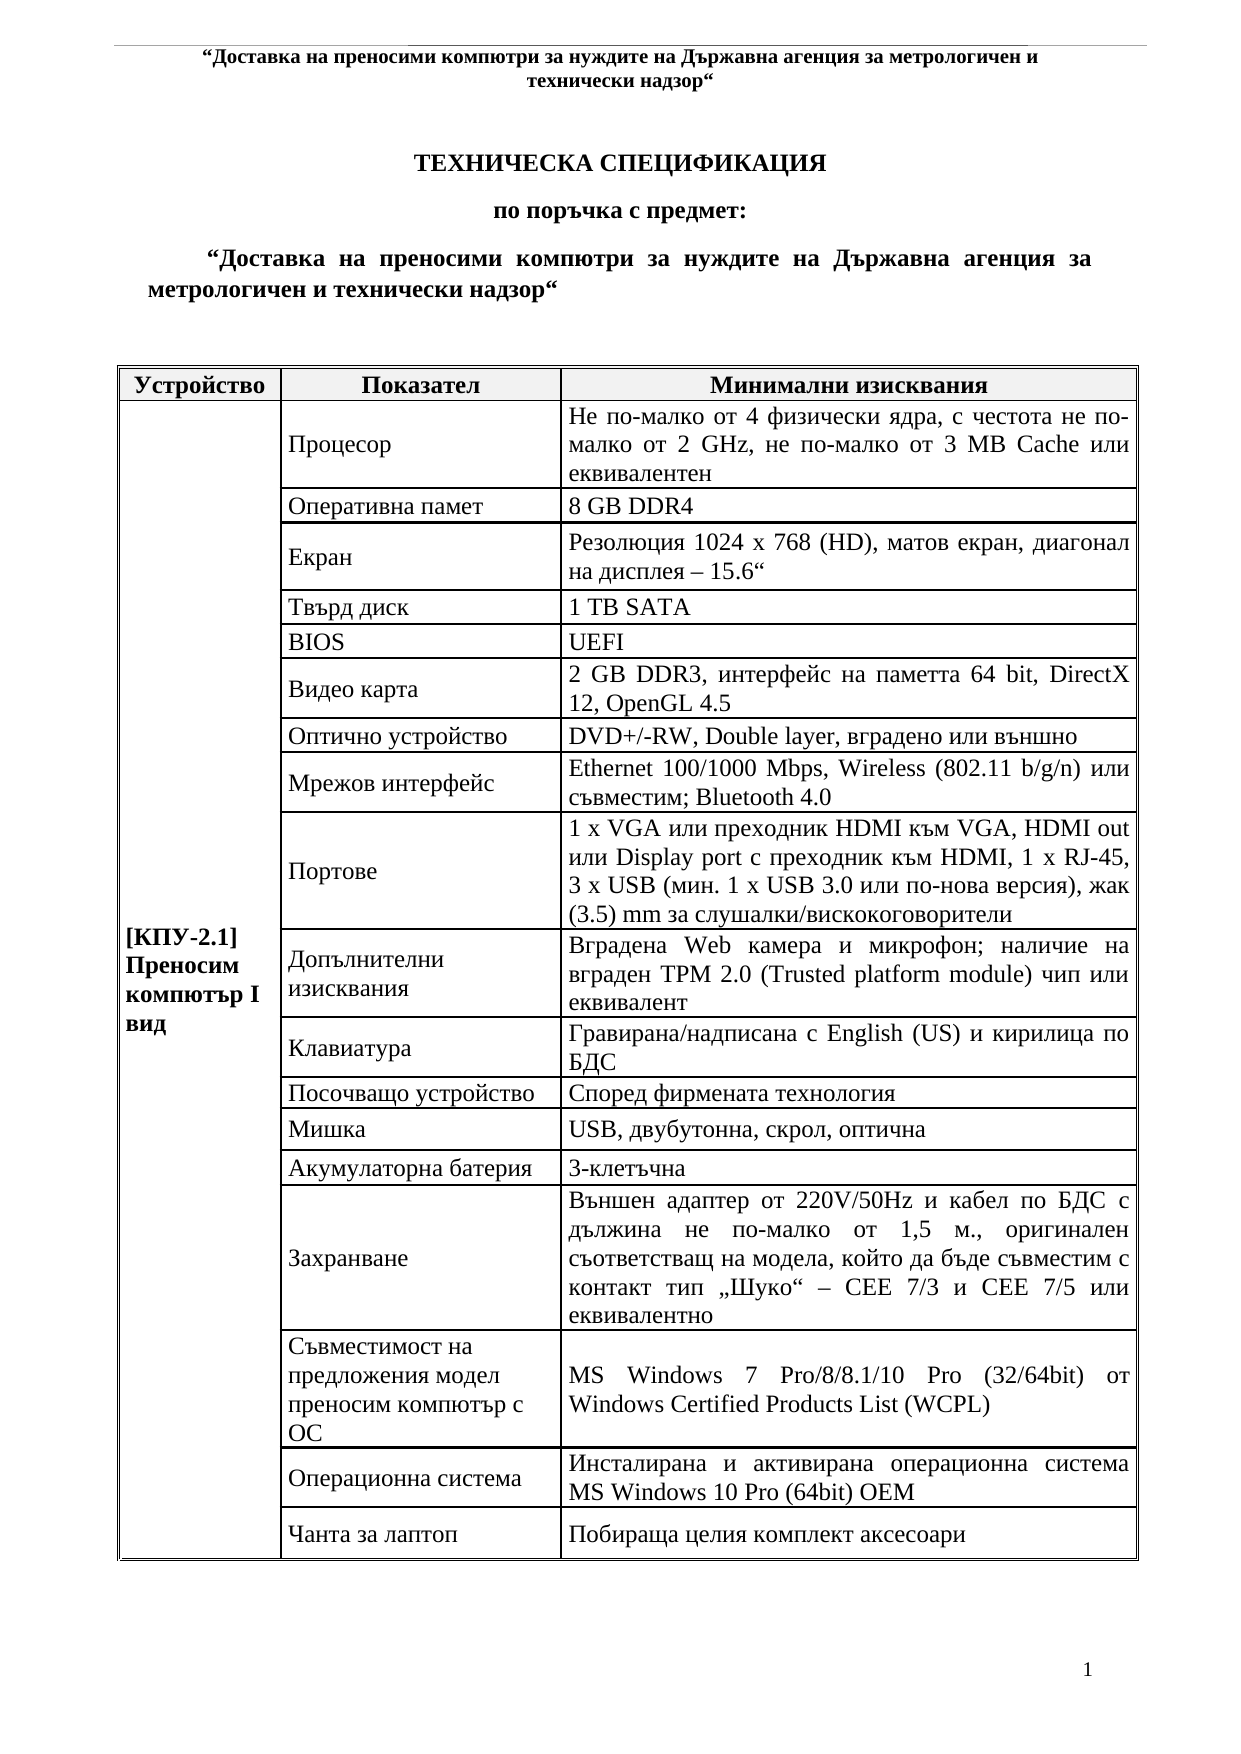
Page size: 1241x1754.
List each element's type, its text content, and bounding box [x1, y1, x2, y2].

text ТЕХНИЧЕСКА СПЕЦИФИКАЦИЯ [148, 148, 1093, 176]
table_cell Клавиатура [282, 1018, 560, 1076]
table_cell Инсталирана и активирана операционна система MS Windows 10 Pro (64bit) OEM [562, 1449, 1136, 1506]
table_cell Оптично устройство [282, 719, 560, 751]
table_cell Акумулаторна батерия [282, 1151, 560, 1183]
table_cell 2 GB DDR3, интерфейс на паметта 64 bit, DirectX 12, OpenGL 4.5 [562, 659, 1136, 717]
table_cell Оперативна памет [282, 489, 560, 521]
table_header Показател [282, 369, 560, 400]
table_cell Ethernet 100/1000 Мbps, Wireless (802.11 b/g/n) или съвместим; Bluetooth 4.0 [562, 753, 1136, 811]
table_cell Мишка [282, 1109, 560, 1149]
table_cell Екран [282, 524, 560, 588]
table_cell [КПУ-2.1] Преносим компютър I вид [120, 401, 280, 1558]
table_cell Чанта за лаптоп [282, 1508, 560, 1558]
table_cell Вградена Web камера и микрофон; наличие на вграден TPM 2.0 (Trusted platform module) чип или еквивалент [562, 930, 1136, 1016]
table_cell Твърд диск [282, 591, 560, 623]
table_cell Според фирмената технология [562, 1078, 1136, 1107]
table_header Минимални изисквания [562, 369, 1136, 400]
table_cell USB, двубутонна, скрол, оптична [562, 1109, 1136, 1149]
table_cell Допълнителни изисквания [282, 930, 560, 1016]
table_cell MS Windows 7 Pro/8/8.1/10 Pro (32/64bit) от Windows Certified Products List (WCPL) [562, 1331, 1136, 1446]
table_cell Операционна система [282, 1449, 560, 1506]
table_cell 3-клетъчна [562, 1151, 1136, 1183]
table_cell Не по-малко от 4 физически ядра, с честота не по-малко от 2 GHz, не по-малко от 3 MB Cache или еквивалентен [562, 401, 1136, 487]
table_cell 1 TB SATA [562, 591, 1136, 623]
table_cell Мрежов интерфейс [282, 753, 560, 811]
table_cell Процесор [282, 401, 560, 487]
table_cell Посочващо устройство [282, 1078, 560, 1107]
table_cell UEFI [562, 625, 1136, 657]
table_cell Гравирана/надписана с English (US) и кирилица по БДС [562, 1018, 1136, 1076]
text по поръчка с предмет: [148, 195, 1093, 224]
table_cell Външен адаптер от 220V/50Hz и кабел по БДС с дължина не по-малко от 1,5 м., оригинален съответстващ на модела, който да бъде съвместим с контакт тип „Шуко“ – CEE 7/3 и CEE 7/5 или еквивалентно [562, 1186, 1136, 1329]
table_cell 8 GB DDR4 [562, 489, 1136, 521]
table_cell Захранване [282, 1186, 560, 1329]
table_cell DVD+/-RW, Double layer, вградено или външно [562, 719, 1136, 751]
table_cell Портове [282, 813, 560, 928]
table_cell Съвместимост на предложения модел преносим компютър с ОС [282, 1331, 560, 1446]
table_cell Резолюция 1024 x 768 (HD), матов екран, диагонал на дисплея – 15.6“ [562, 524, 1136, 588]
text “Доставка на преносими компютри за нуждите на Държавна агенция за метрологичен и технически надзор“ [148, 243, 1093, 303]
table_cell Видео карта [282, 659, 560, 717]
table_cell Побираща целия комплект аксесоари [562, 1508, 1136, 1558]
table_cell 1 x VGA или преходник HDMI към VGA, HDMI out или Display port с преходник към HDMI, 1 x RJ-45, 3 x USB (мин. 1 x USB 3.0 или по-нова версия), жак (3.5) mm за слушалки/вискокоговорители [562, 813, 1136, 928]
table_cell BIOS [282, 625, 560, 657]
table_header Устройство [120, 369, 280, 400]
